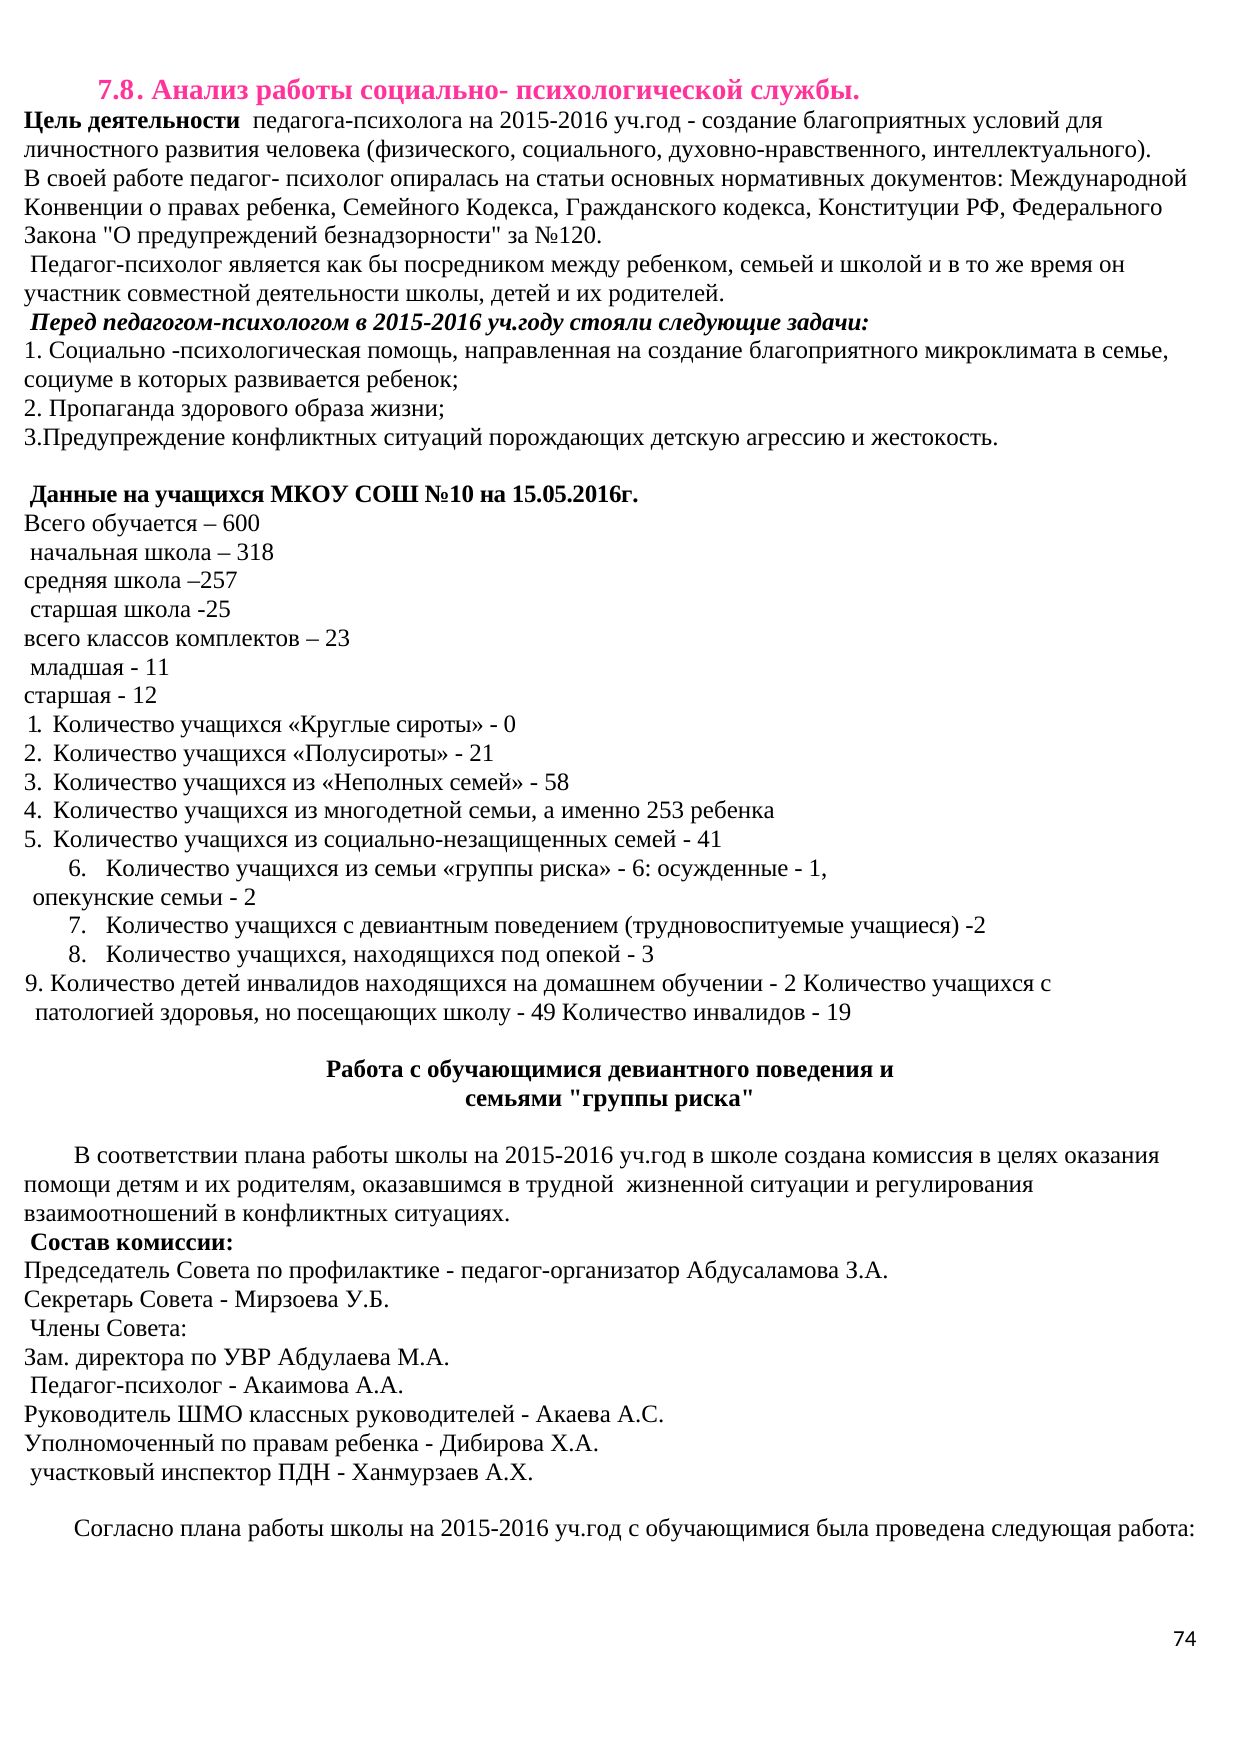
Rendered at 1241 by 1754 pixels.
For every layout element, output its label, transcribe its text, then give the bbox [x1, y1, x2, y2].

text средняя школа –257 [24, 566, 866, 594]
text Педагог-психолог - Акаимова А.А. [24, 1371, 1196, 1399]
text 9. Количество детей инвалидов находящихся на домашнем обучении - 2 Количество учащихся с патологией здоровья, но посещающих школу - 49 Количество инвалидов - 19 [25, 968, 1141, 1026]
text 1. Количество учащихся «Круглые сироты» - 0 [27, 709, 1196, 738]
text Секретарь Совета - Мирзоева У.Б. [24, 1284, 1196, 1313]
text Члены Совета: [24, 1313, 1196, 1342]
text 2. Пропаганда здорового образа жизни; [24, 393, 1196, 422]
text 3.Предупреждение конфликтных ситуаций порождающих детскую агрессию и жестокость. [24, 422, 1196, 451]
list . Анализ работы социально- психологической службы. [97, 72, 1196, 106]
text Зам. директора по УВР Абдулаева М.А. [24, 1342, 1196, 1371]
list Количество учащихся «Полусироты» - 21 [24, 738, 1196, 767]
list Количество учащихся из «Неполных семей» - 58 [24, 767, 1196, 796]
list Количество учащихся из социально-незащищенных семей - 41 [24, 824, 1196, 853]
text Согласно плана работы школы на 2015-2016 уч.год с обучающимися была проведена следующая работа: [24, 1513, 1196, 1542]
list Количество учащихся с девиантным поведением (трудновоспитуемые учащиеся) -2 [68, 911, 1196, 939]
text Педагог-психолог является как бы посредником между ребенком, семьей и школой и в то же время он участник совместной деятельности школы, детей и их родителей. [24, 249, 1196, 307]
text старшая - 12 [24, 681, 866, 709]
text семьями "группы риска" [24, 1083, 1196, 1112]
text Работа с обучающимися девиантного поведения и [24, 1054, 1196, 1083]
list Количество учащихся из многодетной семьи, а именно 253 ребенка [24, 796, 1196, 824]
text младшая - 11 [24, 652, 866, 681]
text начальная школа – 318 [24, 537, 866, 566]
text Всего обучается – 600 [24, 508, 866, 537]
text Руководитель ШМО классных руководителей - Акаева А.С. [24, 1399, 1196, 1428]
text Председатель Совета по профилактике - педагог-организатор Абдусаламова З.А. [24, 1256, 1196, 1284]
text Состав комиссии: [24, 1227, 1196, 1256]
text опекунские семьи - 2 [32, 882, 1196, 911]
text Данные на учащихся МКОУ СОШ №10 на 15.05.2016г. [24, 479, 1196, 508]
text Уполномоченный по правам ребенка - Дибирова Х.А. [24, 1428, 1196, 1457]
text В своей работе педагог- психолог опиралась на статьи основных нормативных документов: Международной Конвенции о правах ребенка, Семейного Кодекса, Гражданского кодекса, Конституции РФ, Федерального Закона "О предупреждений безнадзорности" за №120. [24, 163, 1196, 249]
text Перед педагогом-психологом в 2015-2016 уч.году стояли следующие задачи: [24, 307, 1196, 336]
text В соответствии плана работы школы на 2015-2016 уч.год в школе создана комиссия в целях оказания помощи детям и их родителям, оказавшимся в трудной жизненной ситуации и регулирования взаимоотношений в конфликтных ситуациях. [24, 1141, 1196, 1227]
text участковый инспектор ПДН - Ханмурзаев А.Х. [24, 1457, 1196, 1486]
list Количество учащихся из семьи «группы риска» - 6: осужденные - 1, [68, 853, 1196, 882]
text 1. Социально -психологическая помощь, направленная на создание благоприятного микроклимата в семье, социуме в которых развивается ребенок; [24, 336, 1196, 393]
text старшая школа -25 [24, 594, 866, 623]
list Количество учащихся, находящихся под опекой - 3 [68, 939, 1196, 968]
text всего классов комплектов – 23 [24, 623, 866, 652]
text Цель деятельности педагога-психолога на 2015-2016 уч.год - создание благоприятных условий для личностного развития человека (физического, социального, духовно-нравственного, интеллектуального). [24, 106, 1196, 163]
